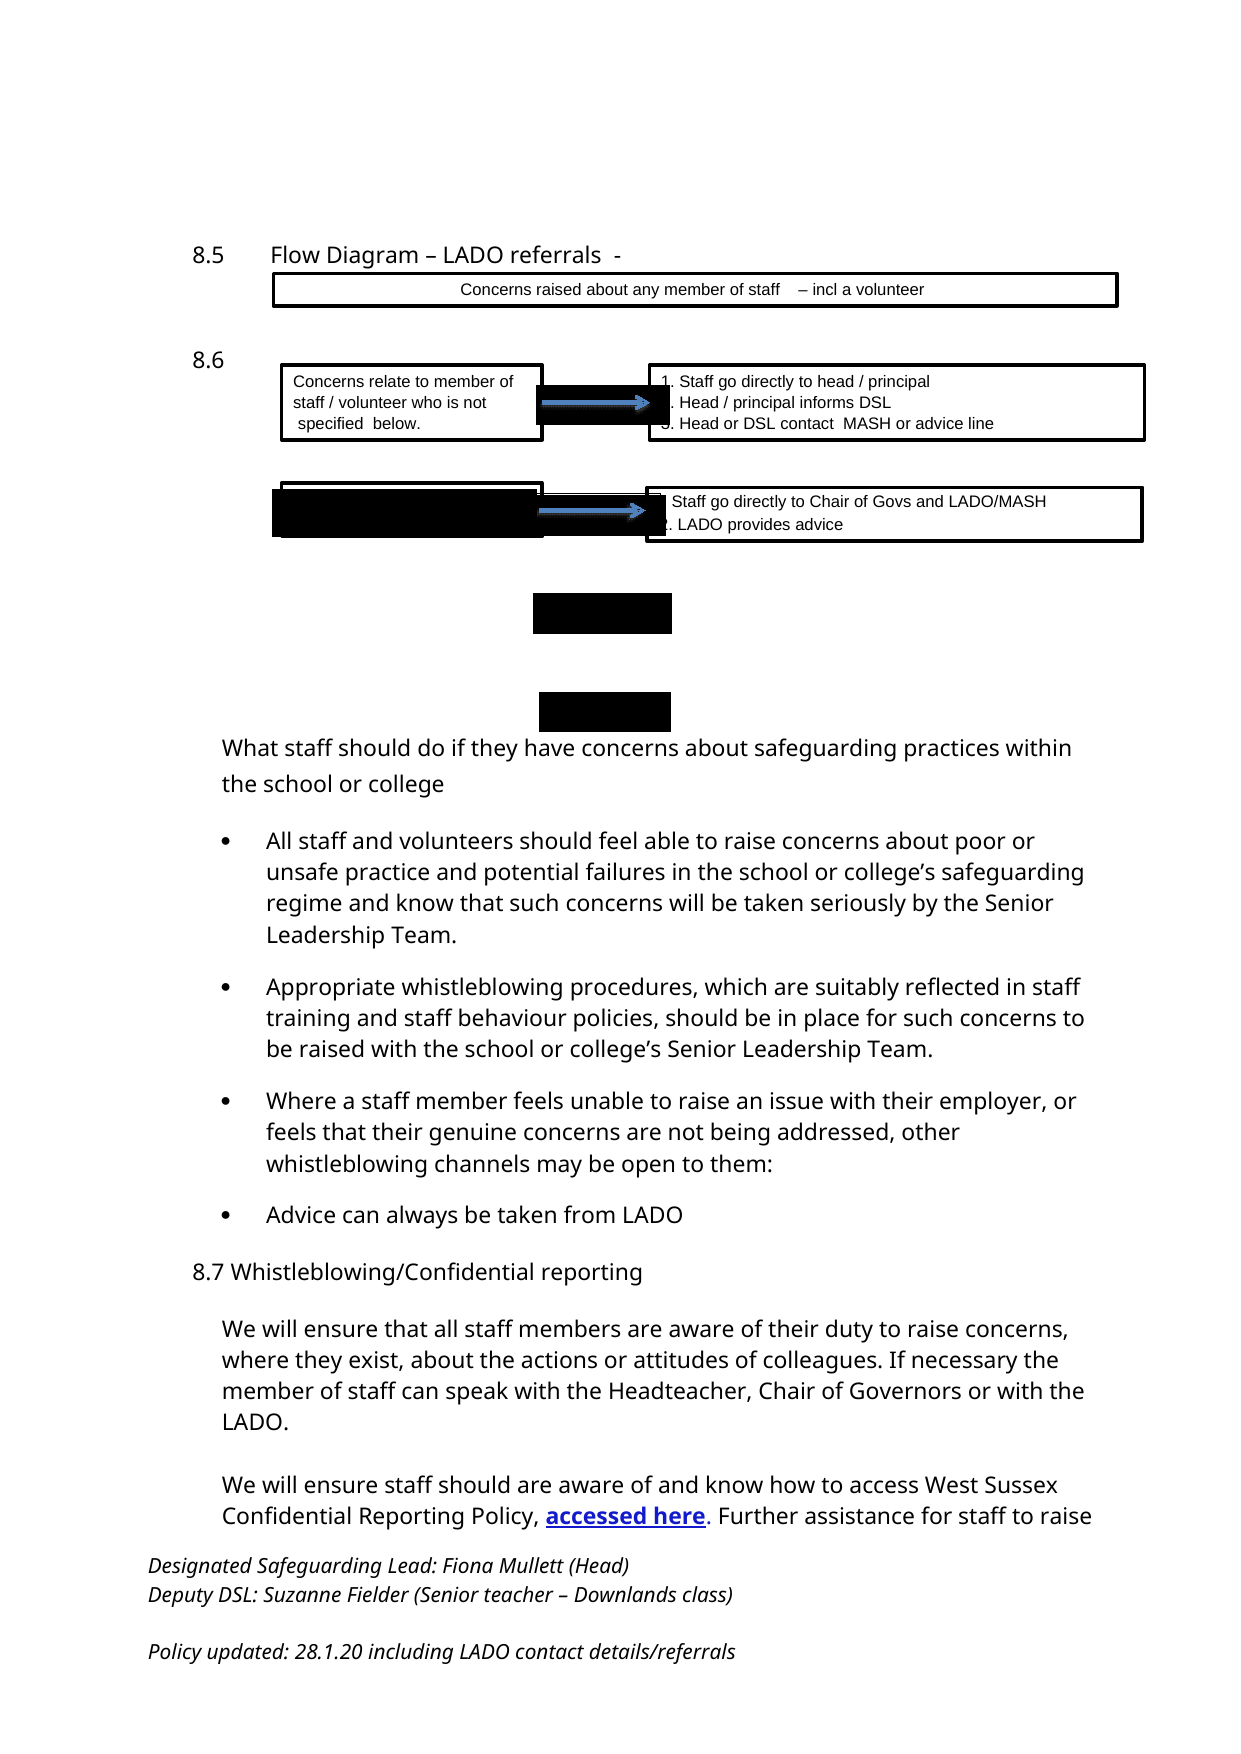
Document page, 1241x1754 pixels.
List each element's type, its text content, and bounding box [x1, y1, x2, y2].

subtitle 8.7 Whistleblowing/Confidential reporting [192, 1256, 1092, 1287]
subtitle 8.6 What staff should do if they have concerns about safeguarding practices within the school or college [192, 344, 1092, 799]
list Where a staff member feels unable to raise an issue with their employer, or feels that their genuine concerns are not being addressed, other whistleblowing channels may be open to them: [222, 1085, 1092, 1179]
subtitle Flow Diagram – LADO referrals - [192, 239, 1092, 270]
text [222, 1469, 1092, 1531]
list Advice can always be taken from LADO [222, 1199, 1092, 1231]
list All staff and volunteers should feel able to raise concerns about poor or unsafe practice and potential failures in the school or college’s safeguarding regime and know that such concerns will be taken seriously by the Senior Leadership Team. [222, 825, 1092, 950]
list Appropriate whistleblowing procedures, which are suitably reflected in staff training and staff behaviour policies, should be in place for such concerns to be raised with the school or college’s Senior Leadership Team. [222, 971, 1092, 1064]
text We will ensure that all staff members are aware of their duty to raise concerns, where they exist, about the actions or attitudes of colleagues. If necessary the member of staff can speak with the Headteacher, Chair of Governors or with the LADO. [222, 1312, 1092, 1437]
